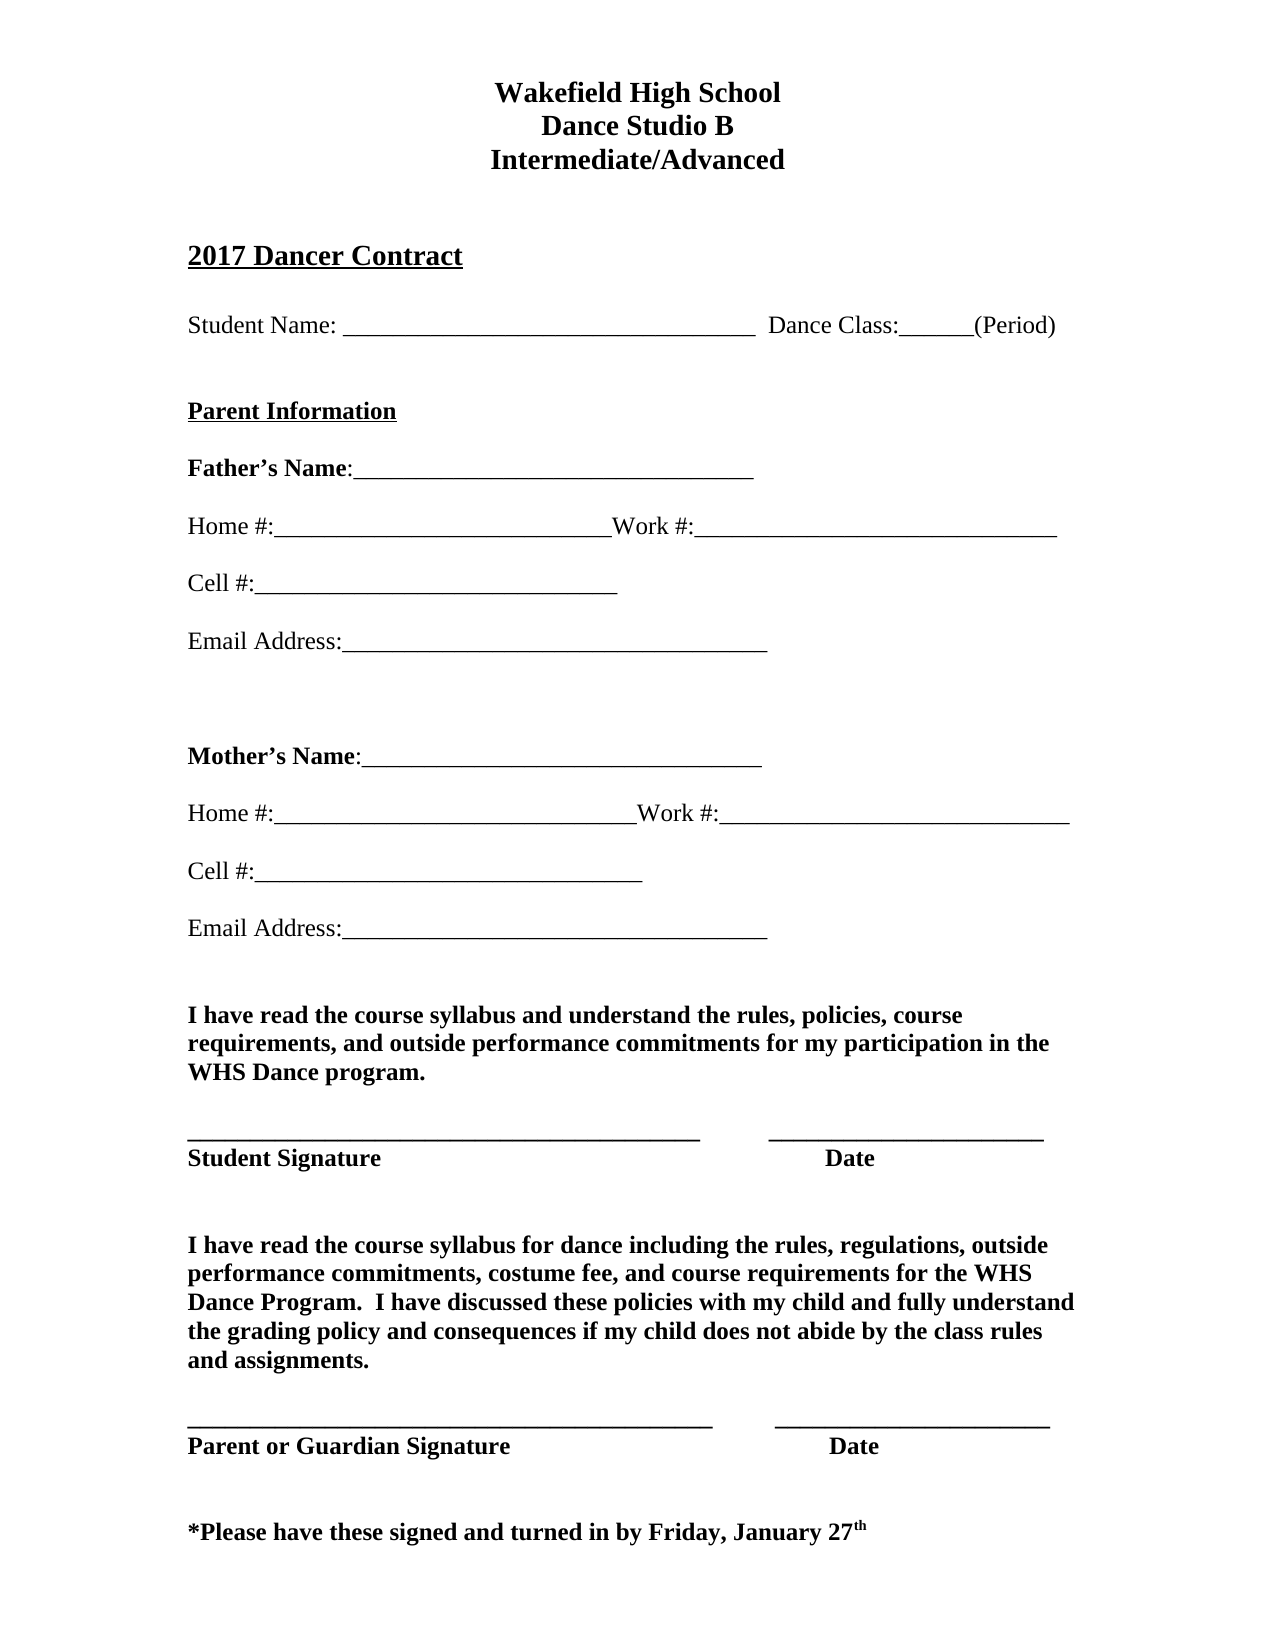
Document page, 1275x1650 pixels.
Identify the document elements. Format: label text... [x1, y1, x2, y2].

text *Please have these signed and turned in by Friday, January 27th [187, 1517, 1087, 1546]
text __________________________________________ ______________________ [187, 1402, 1087, 1431]
text Cell #:_____________________________ [187, 568, 1087, 597]
text Student Signature Date [187, 1143, 1087, 1172]
text Mother’s Name:________________________________ [187, 741, 1087, 770]
text Home #:___________________________Work #:_____________________________ [187, 511, 1087, 540]
text I have read the course syllabus and understand the rules, policies, course requirements, and outside performance commitments for my participation in the WHS Dance program. [187, 1000, 1087, 1086]
text _________________________________________ ______________________ [187, 1115, 1087, 1143]
text I have read the course syllabus for dance including the rules, regulations, outside performance commitments, costume fee, and course requirements for the WHS Dance Program. I have discussed these policies with my child and fully understand the grading policy and consequences if my child does not abide by the class rules and assignments. [187, 1230, 1087, 1373]
text Parent or Guardian Signature Date [187, 1431, 1087, 1460]
text Home #:_____________________________Work #:____________________________ [187, 798, 1087, 827]
text Email Address:__________________________________ [187, 913, 1087, 942]
text Father’s Name:________________________________ [187, 453, 1087, 482]
text Student Name: _________________________________ Dance Class:______(Period) [187, 310, 1087, 338]
text Parent Information [187, 396, 1087, 425]
text Cell #:_______________________________ [187, 856, 1087, 885]
text Email Address:__________________________________ [187, 626, 1087, 655]
subtitle 2017 Dancer Contract [187, 238, 1087, 271]
